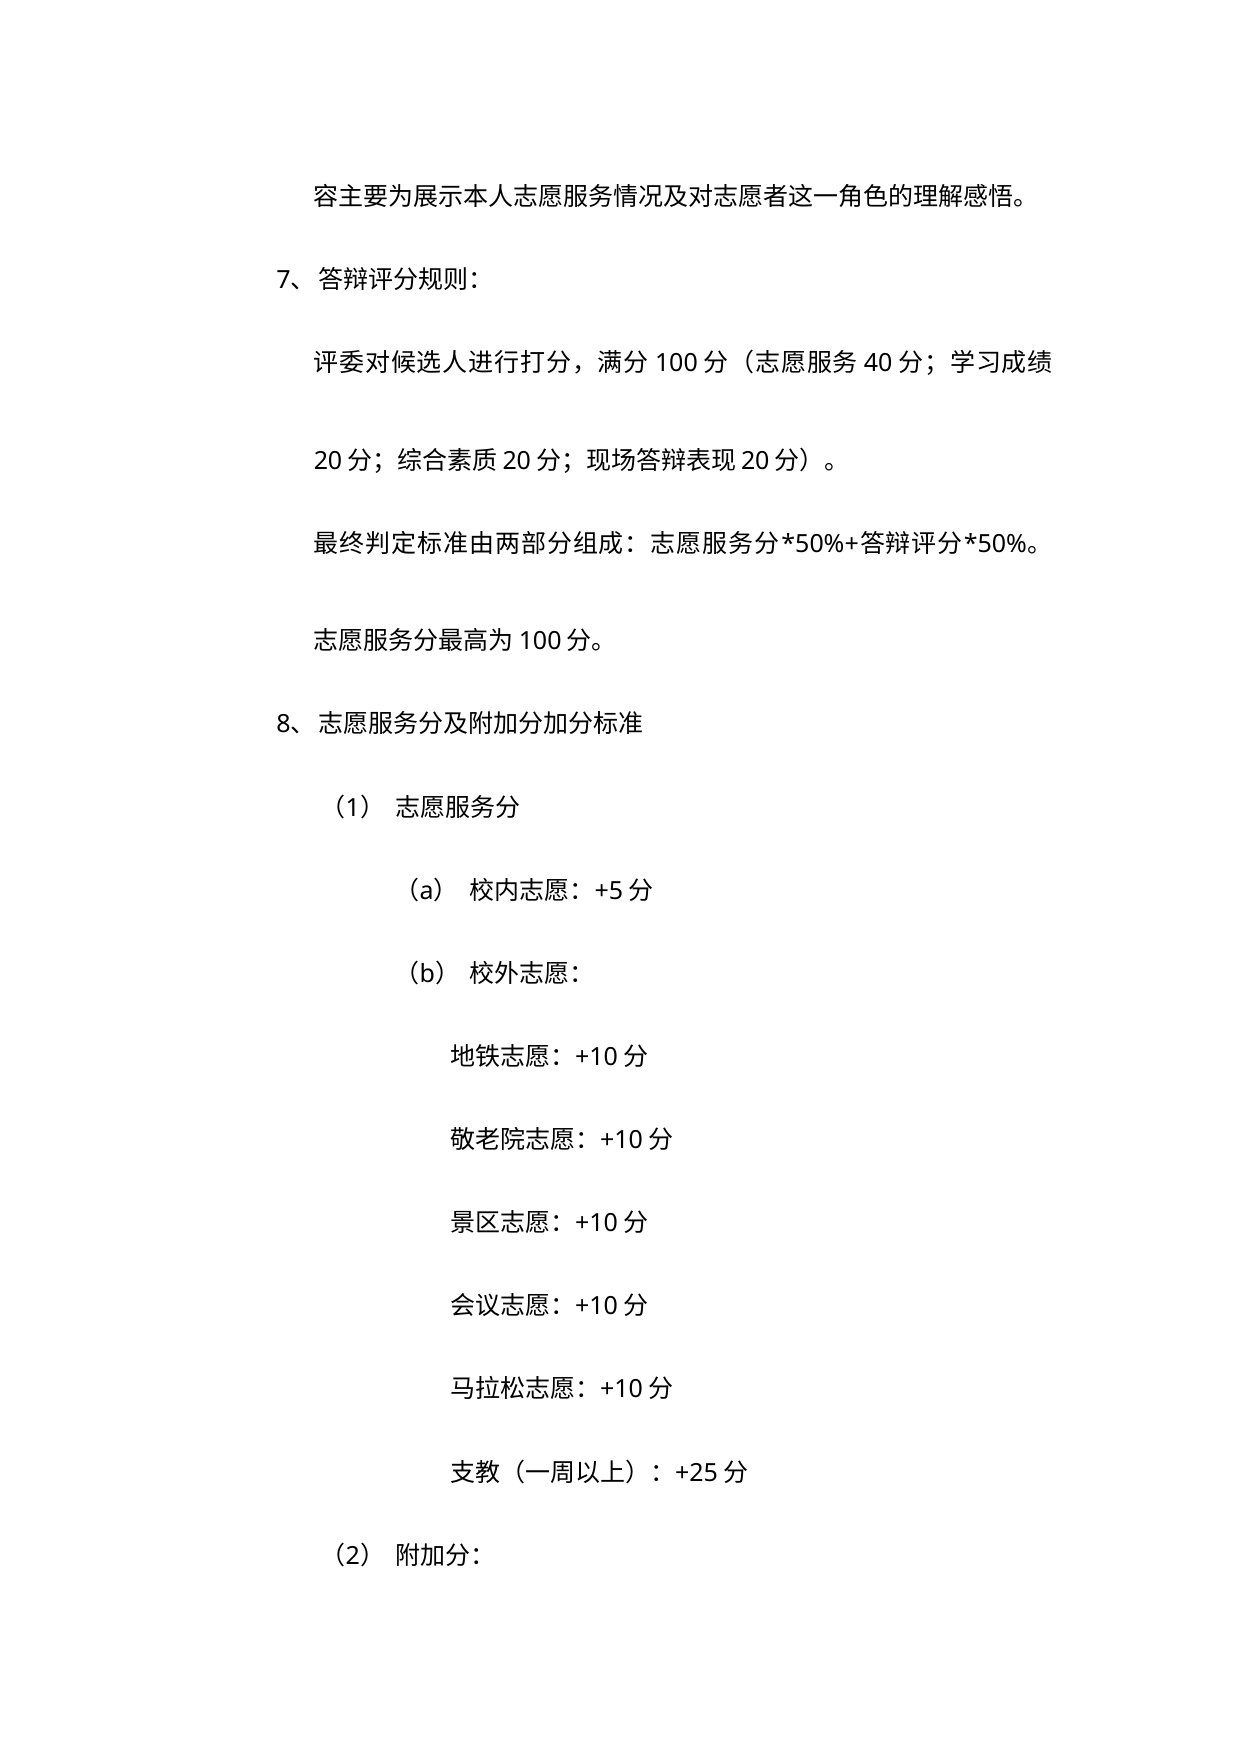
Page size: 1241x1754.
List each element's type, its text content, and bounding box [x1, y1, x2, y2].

text 马拉松志愿：+10分 [450, 1354, 1053, 1419]
list 评委对候选人进行打分，满分100分（志愿服务40分；学习成绩20分；综合素质20分；现场答辩表现20分）。 [313, 328, 1053, 491]
text 会议志愿：+10分 [450, 1271, 1053, 1336]
list 校内志愿：+5分 [394, 856, 1053, 921]
list 志愿服务分 [320, 773, 1053, 838]
text 景区志愿：+10分 [450, 1188, 1053, 1253]
list 附加分： [320, 1521, 1053, 1586]
list 最终判定标准由两部分组成：志愿服务分*50%+答辩评分*50%。志愿服务分最高为100分。 [313, 509, 1053, 671]
text 支教（一周以上）：+25分 [450, 1438, 1053, 1503]
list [276, 162, 1053, 227]
list 答辩评分规则： [276, 245, 1053, 310]
list 志愿服务分及附加分加分标准 [276, 689, 1053, 754]
text 地铁志愿：+10分 [450, 1022, 1053, 1087]
text 敬老院志愿：+10分 [450, 1105, 1053, 1170]
list 校外志愿： [394, 939, 1053, 1004]
